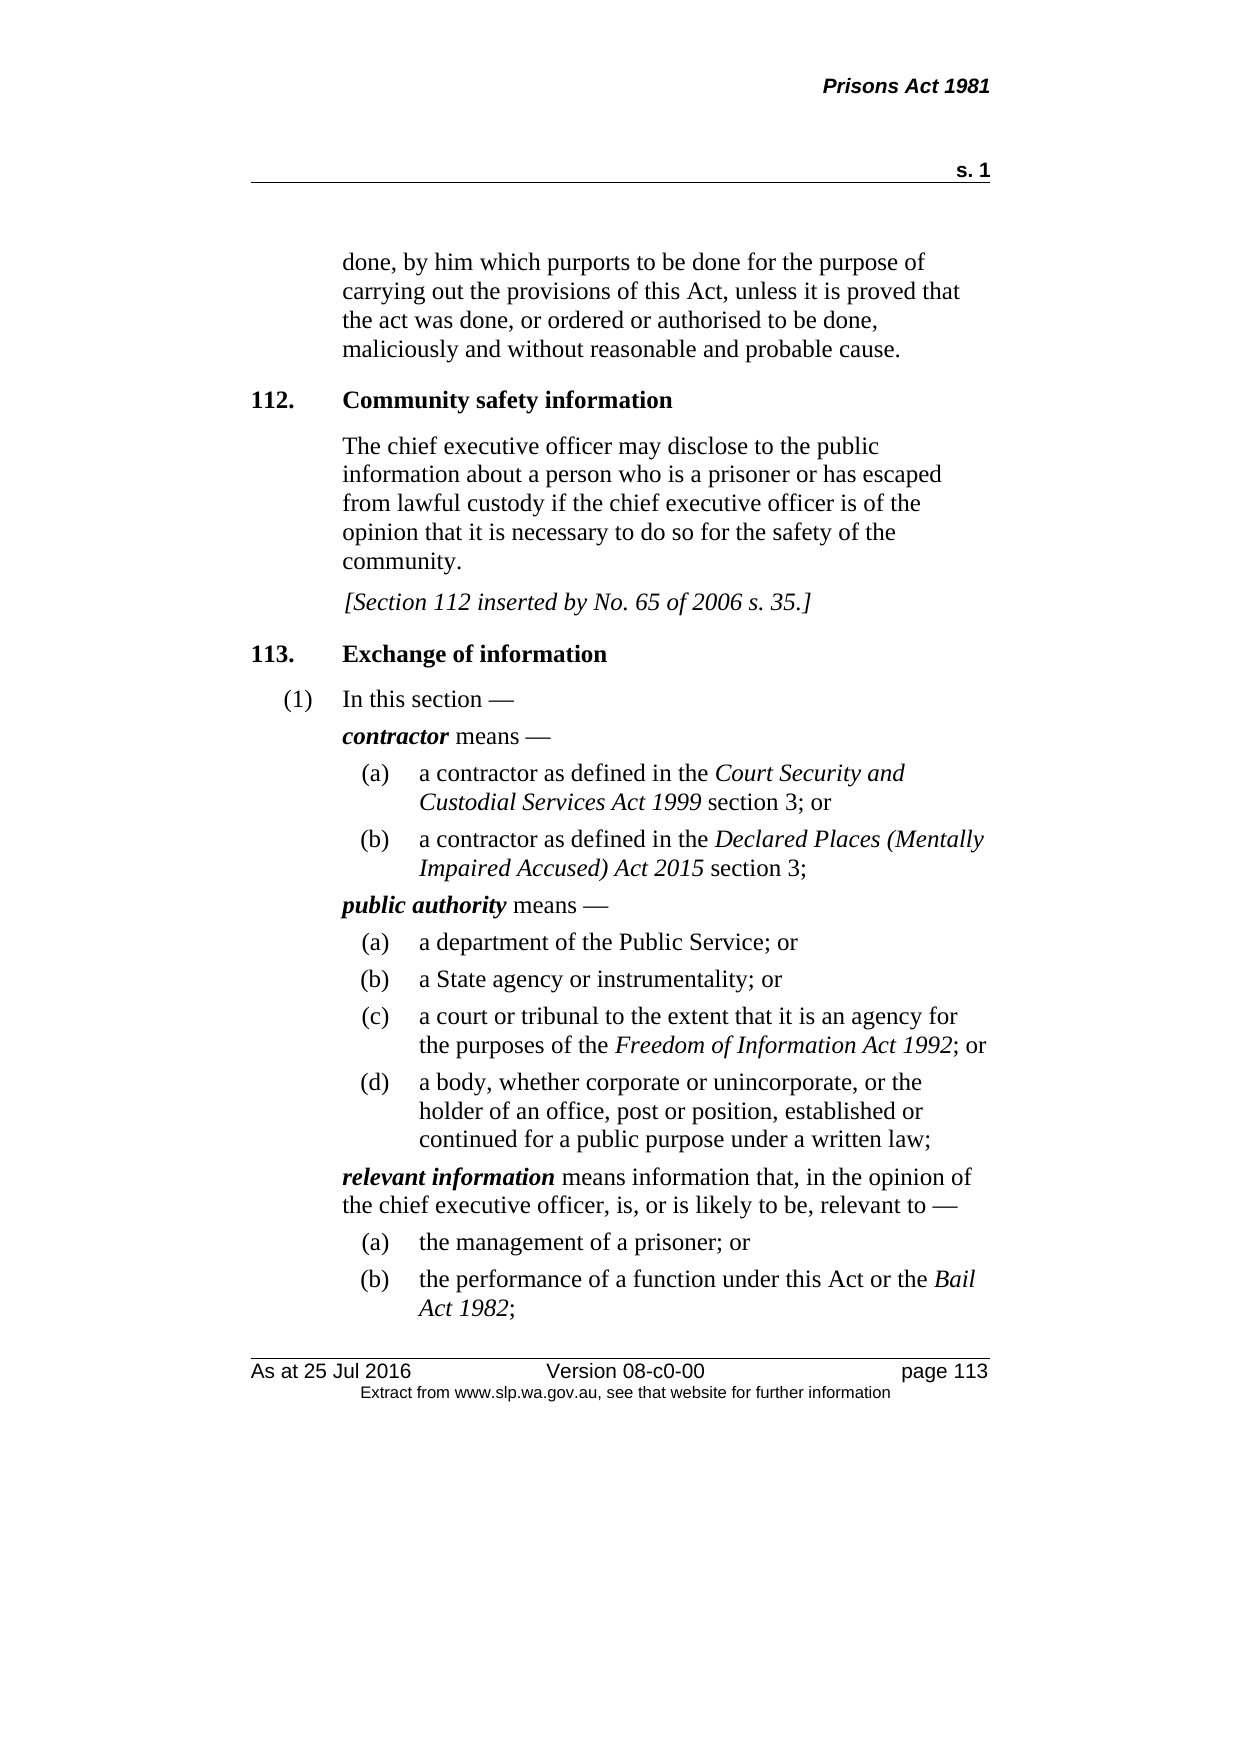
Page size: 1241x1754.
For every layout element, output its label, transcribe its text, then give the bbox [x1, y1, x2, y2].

text (d) a body, whether corporate or unincorporate, or the holder of an office, post or position, established or continued for a public purpose under a written law; [251, 1067, 990, 1153]
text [251, 247, 990, 362]
text relevant information means information that, in the opinion of the chief executive officer, is, or is likely to be, relevant to — [251, 1162, 990, 1219]
text (a) a contractor as defined in the Court Security and Custodial Services Act 1999 section 3; or [251, 758, 990, 816]
text (a) the management of a prisoner; or [251, 1227, 990, 1256]
subtitle 113. Exchange of information [251, 639, 990, 667]
text (1) In this section — [251, 684, 990, 713]
text The chief executive officer may disclose to the public information about a person who is a prisoner or has escaped from lawful custody if the chief executive officer is of the opinion that it is necessary to do so for the safety of the community. [251, 431, 990, 574]
text (b) the performance of a function under this Act or the Bail Act 1982; [251, 1264, 990, 1322]
text (c) a court or tribunal to the extent that it is an agency for the purposes of the Freedom of Information Act 1992; or [251, 1001, 990, 1059]
text [Section 112 inserted by No. 65 of 2006 s. 35.] [251, 587, 990, 616]
subtitle 112. Community safety information [251, 385, 990, 414]
text (a) a department of the Public Service; or [251, 927, 990, 956]
text contractor means — [251, 721, 990, 750]
text (b) a State agency or instrumentality; or [251, 964, 990, 993]
text (b) a contractor as defined in the Declared Places (Mentally Impaired Accused) Act 2015 section 3; [251, 824, 990, 882]
text public authority means — [251, 890, 990, 919]
